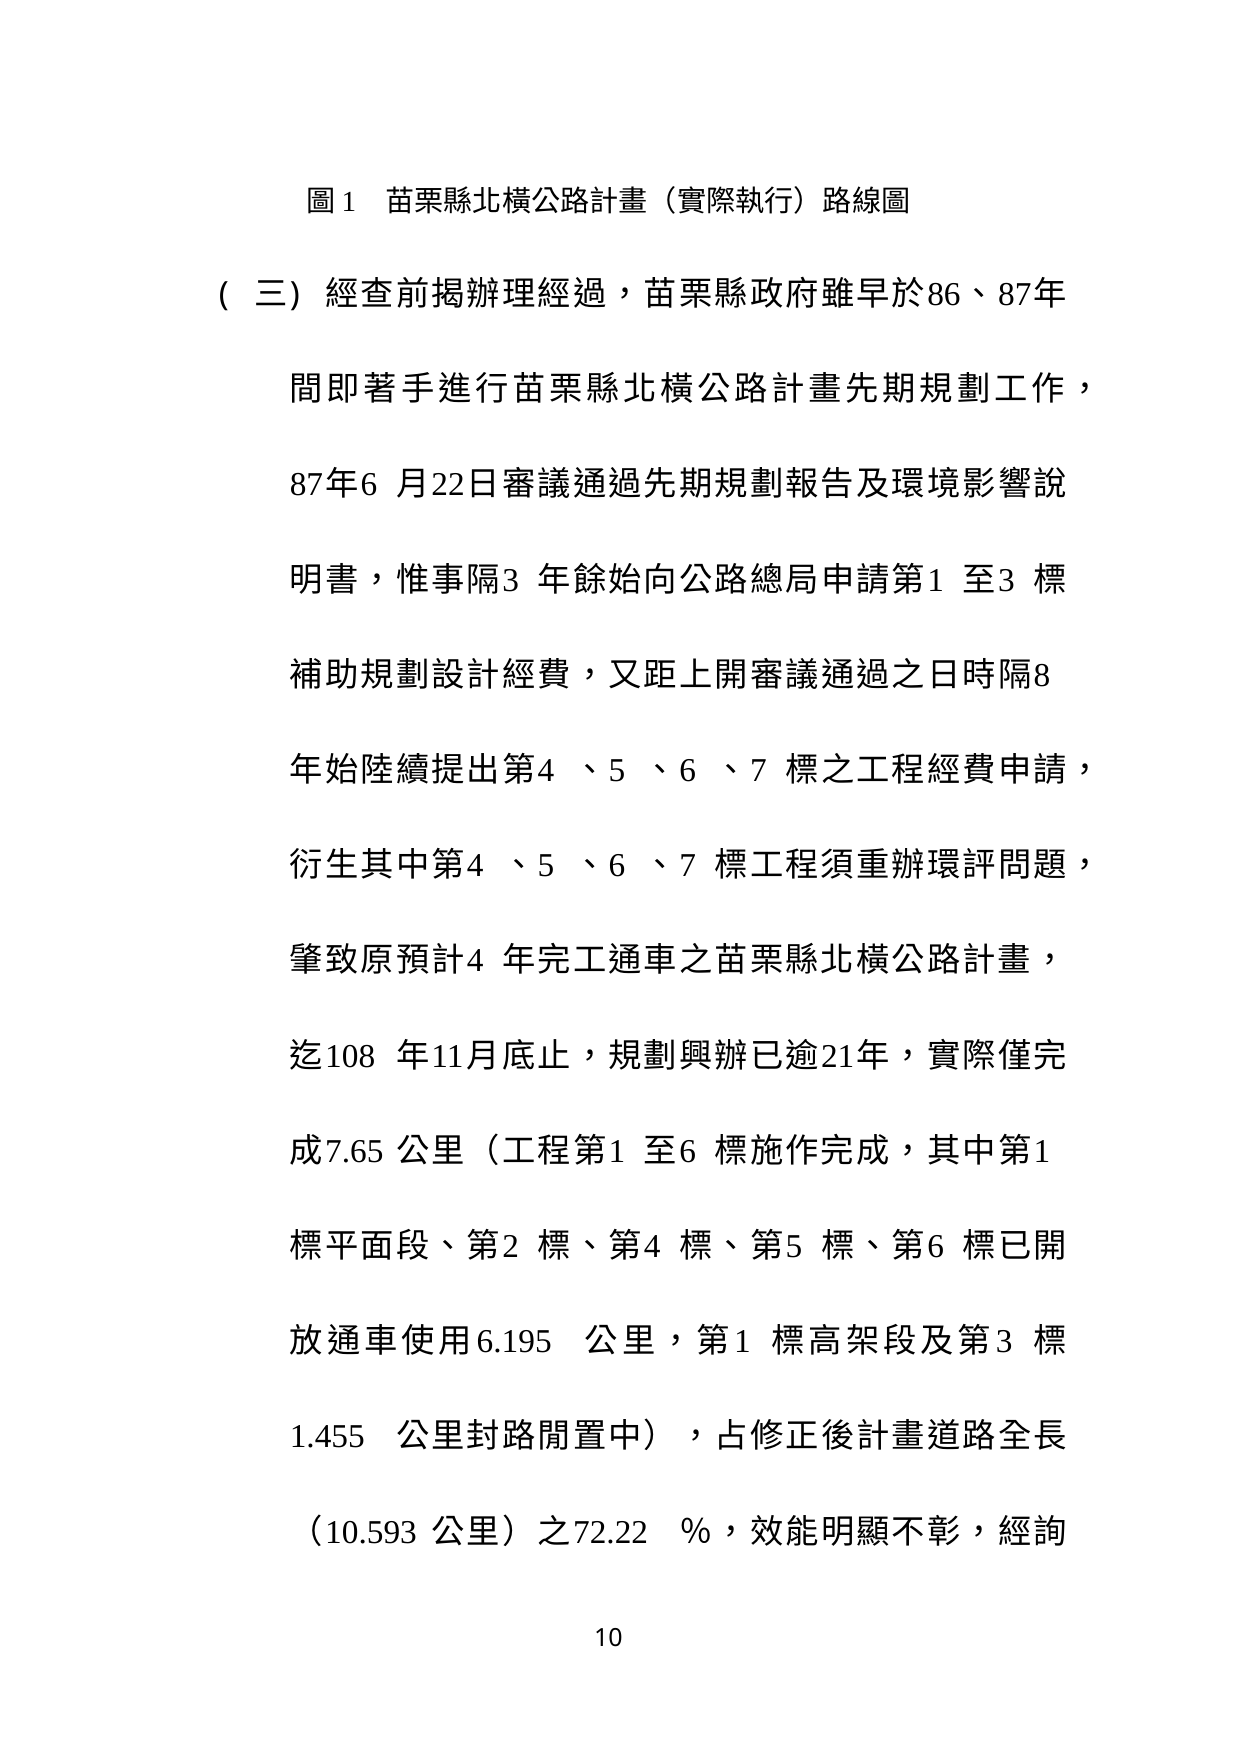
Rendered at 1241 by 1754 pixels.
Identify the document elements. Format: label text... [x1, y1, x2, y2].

subtitle 圖1 苗栗縣北橫公路計畫（實際執行）路線圖 [148, 177, 1069, 219]
